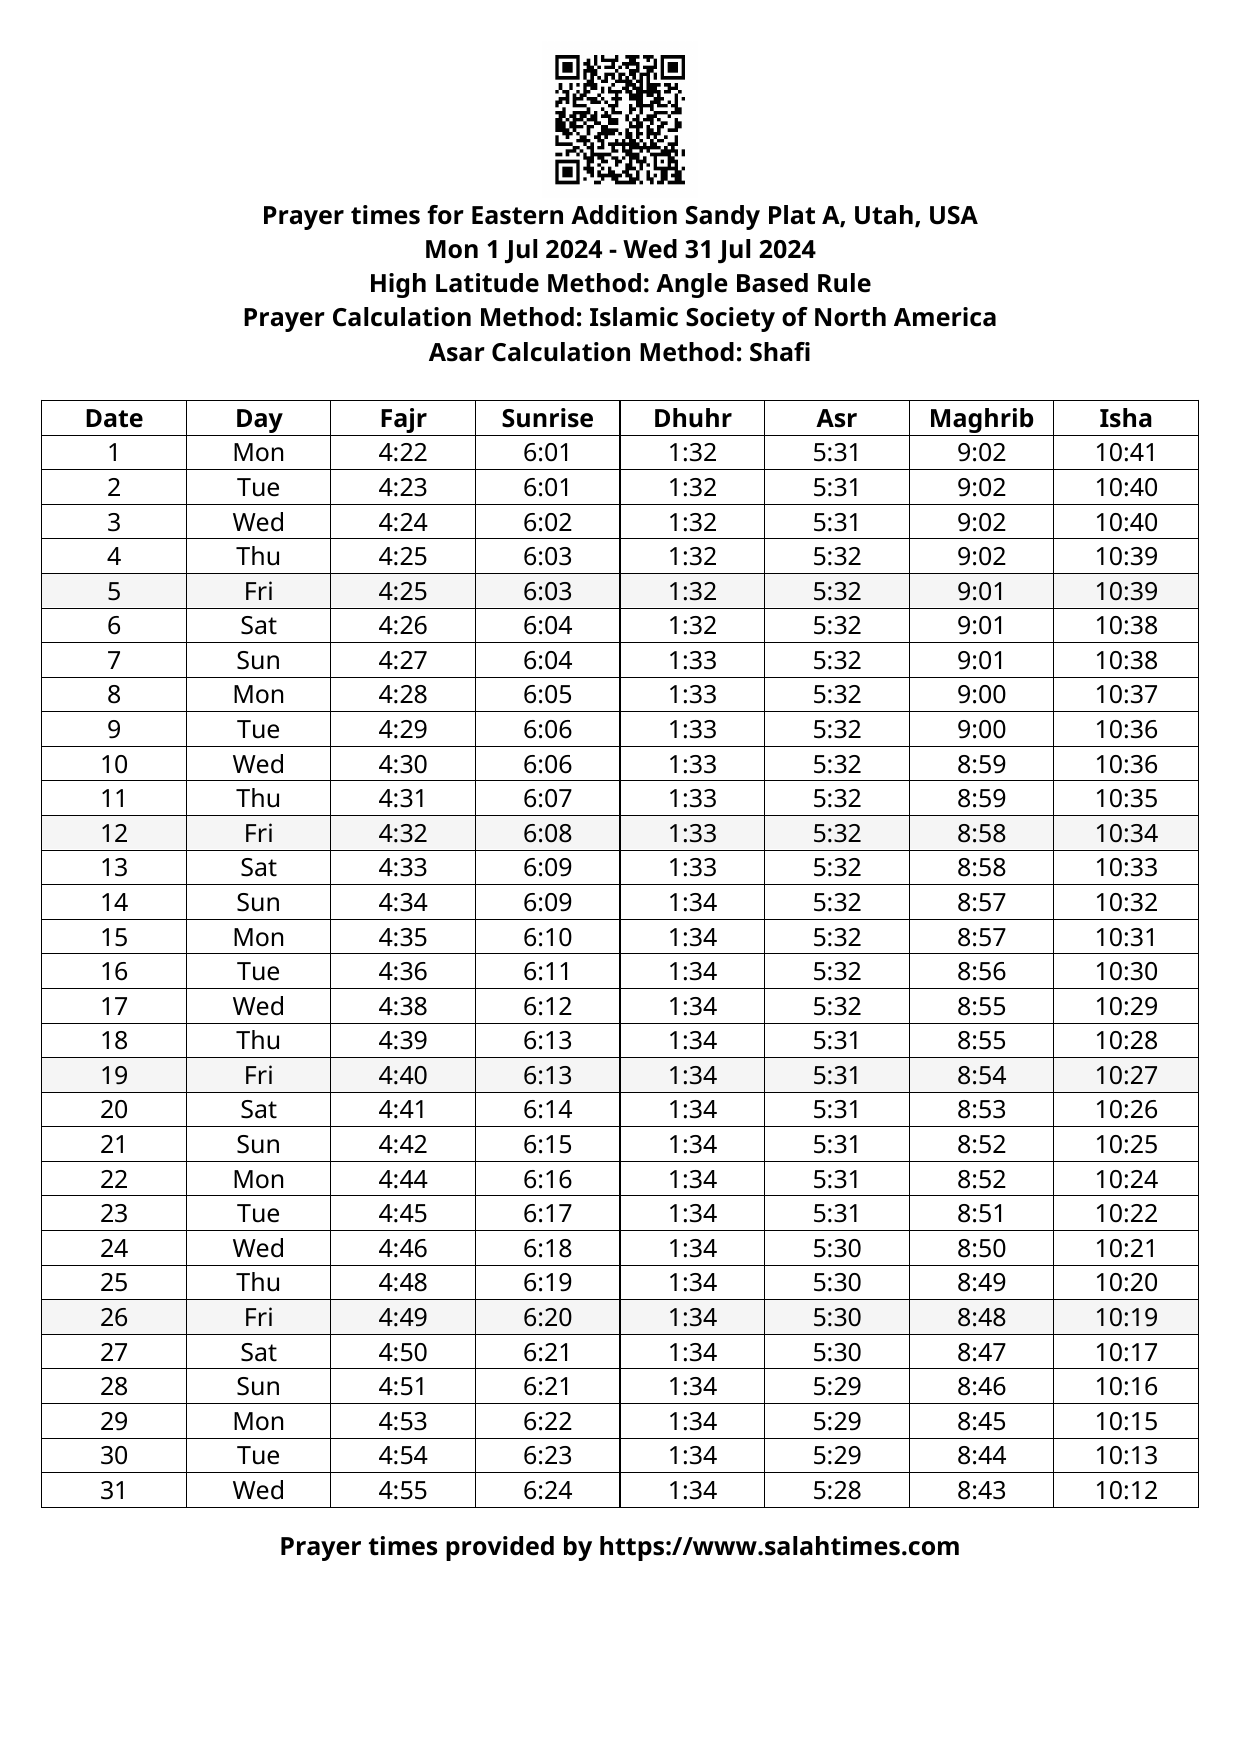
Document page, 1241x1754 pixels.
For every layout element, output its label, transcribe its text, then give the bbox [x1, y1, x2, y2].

table_cell 9:02 [910, 436, 1053, 469]
table_cell Mon [187, 436, 330, 469]
table_cell 6:09 [476, 851, 619, 884]
table_cell 8:46 [910, 1369, 1053, 1403]
table_cell 29 [42, 1404, 186, 1437]
table_cell Sun [187, 643, 330, 677]
table_cell Tue [187, 712, 330, 746]
table_cell Thu [187, 1024, 330, 1057]
table_cell 5:32 [765, 781, 909, 815]
table_cell 10:26 [1054, 1093, 1198, 1126]
table_cell 8:50 [910, 1231, 1053, 1264]
table_cell 8:55 [910, 989, 1053, 1022]
table_cell 6:06 [476, 747, 619, 780]
table_cell 8:57 [910, 920, 1053, 953]
table_cell 4:28 [331, 678, 475, 711]
table_cell 10:12 [1054, 1473, 1198, 1507]
table_cell 10:37 [1054, 678, 1198, 711]
table_cell 5:29 [765, 1404, 909, 1437]
table_cell Fri [187, 574, 330, 607]
table_cell 4:29 [331, 712, 475, 746]
table_cell 1:34 [621, 1335, 764, 1368]
table_cell Wed [187, 989, 330, 1022]
table_cell 8:49 [910, 1266, 1053, 1299]
table_cell 8:56 [910, 954, 1053, 988]
table_cell 6:04 [476, 643, 619, 677]
table_cell 1:32 [621, 609, 764, 642]
table_cell 20 [42, 1093, 186, 1126]
table_cell 18 [42, 1024, 186, 1057]
table_cell 10:34 [1054, 816, 1198, 849]
table_cell 4:23 [331, 470, 475, 504]
table_cell 6:14 [476, 1093, 619, 1126]
table_cell 4:22 [331, 436, 475, 469]
table_cell 6:03 [476, 574, 619, 607]
table_cell Tue [187, 1439, 330, 1472]
table_cell 6:10 [476, 920, 619, 953]
table_cell 10:28 [1054, 1024, 1198, 1057]
table_cell 10:36 [1054, 712, 1198, 746]
table_cell 6:19 [476, 1266, 619, 1299]
table_cell 6:06 [476, 712, 619, 746]
table_cell 4:25 [331, 539, 475, 573]
table_cell 10:16 [1054, 1369, 1198, 1403]
table_cell Wed [187, 747, 330, 780]
table_cell 4:53 [331, 1404, 475, 1437]
table_cell 10:19 [1054, 1300, 1198, 1334]
text Mon 1 Jul 2024 - Wed 31 Jul 2024 [42, 232, 1198, 266]
table_cell 1:33 [621, 712, 764, 746]
table_cell 6:13 [476, 1024, 619, 1057]
table_cell 6:01 [476, 436, 619, 469]
table_cell 5:32 [765, 920, 909, 953]
table_cell 1:34 [621, 1024, 764, 1057]
table_cell 5:29 [765, 1369, 909, 1403]
table_cell 8:47 [910, 1335, 1053, 1368]
table_cell 9:01 [910, 574, 1053, 607]
table_cell 24 [42, 1231, 186, 1264]
table_cell 4:41 [331, 1093, 475, 1126]
table_cell 5:31 [765, 1162, 909, 1195]
table_cell Sat [187, 609, 330, 642]
table_cell 6:24 [476, 1473, 619, 1507]
table_cell 10:32 [1054, 885, 1198, 919]
table_cell 10:27 [1054, 1058, 1198, 1092]
table_cell Mon [187, 1404, 330, 1437]
table_cell 6:21 [476, 1335, 619, 1368]
table_cell Mon [187, 678, 330, 711]
table_cell 8:58 [910, 816, 1053, 849]
table_cell 4:46 [331, 1231, 475, 1264]
table_cell 5:31 [765, 505, 909, 538]
table_cell 4:26 [331, 609, 475, 642]
table_cell 10:22 [1054, 1196, 1198, 1230]
table_cell 9:00 [910, 712, 1053, 746]
table_cell 1:34 [621, 1300, 764, 1334]
table_cell 6:04 [476, 609, 619, 642]
table_cell 4:35 [331, 920, 475, 953]
table_cell Thu [187, 781, 330, 815]
table_cell 30 [42, 1439, 186, 1472]
table_cell 1:34 [621, 989, 764, 1022]
table_cell 4:49 [331, 1300, 475, 1334]
table_cell 6:15 [476, 1127, 619, 1161]
table_cell 10:25 [1054, 1127, 1198, 1161]
table_cell 1:34 [621, 1266, 764, 1299]
table_cell 4:36 [331, 954, 475, 988]
table_cell 1:34 [621, 1439, 764, 1472]
table_cell 19 [42, 1058, 186, 1092]
table_cell Mon [187, 1162, 330, 1195]
table_cell Thu [187, 1266, 330, 1299]
table_cell 6 [42, 609, 186, 642]
table_cell 23 [42, 1196, 186, 1230]
table_cell Sat [187, 1335, 330, 1368]
table_cell 6:07 [476, 781, 619, 815]
table_cell 4:24 [331, 505, 475, 538]
table_cell 8:45 [910, 1404, 1053, 1437]
table_cell 1:33 [621, 643, 764, 677]
table_cell 22 [42, 1162, 186, 1195]
table_cell 5:31 [765, 1196, 909, 1230]
table_cell 2 [42, 470, 186, 504]
table_cell 5:32 [765, 643, 909, 677]
table_cell 5 [42, 574, 186, 607]
table_cell 1:34 [621, 1058, 764, 1092]
table_cell 6:21 [476, 1369, 619, 1403]
table_cell 1:32 [621, 539, 764, 573]
table_cell Fri [187, 1300, 330, 1334]
table_cell 5:30 [765, 1231, 909, 1264]
table_cell Thu [187, 539, 330, 573]
table_cell 3 [42, 505, 186, 538]
table_cell 5:32 [765, 954, 909, 988]
table_cell 4:55 [331, 1473, 475, 1507]
table_cell 6:11 [476, 954, 619, 988]
table_header Sunrise [476, 401, 619, 434]
table_cell 4:34 [331, 885, 475, 919]
table_cell 5:31 [765, 1058, 909, 1092]
table_cell Sun [187, 1369, 330, 1403]
table_cell 4:48 [331, 1266, 475, 1299]
table_cell 6:09 [476, 885, 619, 919]
table_cell 6:01 [476, 470, 619, 504]
table_cell 4:42 [331, 1127, 475, 1161]
table_cell 5:30 [765, 1300, 909, 1334]
table_cell Fri [187, 816, 330, 849]
table_cell 4:33 [331, 851, 475, 884]
table_cell 8 [42, 678, 186, 711]
table_cell 9:02 [910, 505, 1053, 538]
table_cell 1:34 [621, 920, 764, 953]
text Prayer times for Eastern Addition Sandy Plat A, Utah, USA [42, 198, 1198, 232]
table_cell 1:34 [621, 1473, 764, 1507]
table_cell 10:13 [1054, 1439, 1198, 1472]
table_cell 10:40 [1054, 505, 1198, 538]
table_cell 1:34 [621, 1369, 764, 1403]
table_cell 27 [42, 1335, 186, 1368]
table_cell Mon [187, 920, 330, 953]
table_cell 9:00 [910, 678, 1053, 711]
table_cell 16 [42, 954, 186, 988]
table_cell 1 [42, 436, 186, 469]
table_cell 1:33 [621, 781, 764, 815]
table_cell 6:17 [476, 1196, 619, 1230]
table_header Date [42, 401, 186, 434]
table_cell 10:41 [1054, 436, 1198, 469]
table_cell 5:30 [765, 1335, 909, 1368]
table_cell 1:33 [621, 851, 764, 884]
table_cell 4:40 [331, 1058, 475, 1092]
table_cell 6:18 [476, 1231, 619, 1264]
table_cell 10 [42, 747, 186, 780]
text Prayer times provided by https://www.salahtimes.com [42, 1528, 1198, 1563]
table_cell Tue [187, 1196, 330, 1230]
table_cell 17 [42, 989, 186, 1022]
table_cell 8:59 [910, 781, 1053, 815]
table_cell 5:32 [765, 989, 909, 1022]
table_cell 21 [42, 1127, 186, 1161]
table_cell 10:36 [1054, 747, 1198, 780]
table_cell Fri [187, 1058, 330, 1092]
table_cell 8:54 [910, 1058, 1053, 1092]
table_cell 8:53 [910, 1093, 1053, 1126]
table_cell 5:32 [765, 816, 909, 849]
table_cell 5:28 [765, 1473, 909, 1507]
table_cell Tue [187, 470, 330, 504]
table_cell 10:29 [1054, 989, 1198, 1022]
table_cell 5:32 [765, 539, 909, 573]
table_cell 5:32 [765, 851, 909, 884]
table_cell 5:32 [765, 609, 909, 642]
table_cell 14 [42, 885, 186, 919]
table_cell 10:38 [1054, 643, 1198, 677]
table_header Asr [765, 401, 909, 434]
table_cell 10:21 [1054, 1231, 1198, 1264]
text Asar Calculation Method: Shafi [42, 334, 1198, 368]
table_cell 8:51 [910, 1196, 1053, 1230]
table_cell 8:59 [910, 747, 1053, 780]
table_cell 25 [42, 1266, 186, 1299]
table_cell 5:29 [765, 1439, 909, 1472]
table_cell 4:54 [331, 1439, 475, 1472]
table_cell 10:39 [1054, 539, 1198, 573]
table_header Fajr [331, 401, 475, 434]
table_cell 1:34 [621, 1093, 764, 1126]
table_cell 1:33 [621, 678, 764, 711]
table_cell 8:58 [910, 851, 1053, 884]
table_cell 10:40 [1054, 470, 1198, 504]
table_cell 9:02 [910, 470, 1053, 504]
table_cell 6:05 [476, 678, 619, 711]
table_cell 9 [42, 712, 186, 746]
table_cell 9:02 [910, 539, 1053, 573]
table_cell Wed [187, 505, 330, 538]
table_header Dhuhr [621, 401, 764, 434]
table_header Isha [1054, 401, 1198, 434]
table_cell 10:35 [1054, 781, 1198, 815]
table_cell 6:02 [476, 505, 619, 538]
table_cell 1:34 [621, 885, 764, 919]
table_cell 5:32 [765, 678, 909, 711]
table_cell 9:01 [910, 609, 1053, 642]
table_cell 8:52 [910, 1127, 1053, 1161]
table_cell 6:12 [476, 989, 619, 1022]
table_cell 4:45 [331, 1196, 475, 1230]
table_cell 6:03 [476, 539, 619, 573]
table_cell 8:52 [910, 1162, 1053, 1195]
table_cell 5:32 [765, 712, 909, 746]
table_cell 5:30 [765, 1266, 909, 1299]
table_cell 10:20 [1054, 1266, 1198, 1299]
table_cell 5:31 [765, 436, 909, 469]
table_cell 4:39 [331, 1024, 475, 1057]
table_cell 4:30 [331, 747, 475, 780]
table_cell 4:27 [331, 643, 475, 677]
table_cell 5:31 [765, 1024, 909, 1057]
text High Latitude Method: Angle Based Rule [42, 266, 1198, 300]
table_cell 11 [42, 781, 186, 815]
table_cell 1:32 [621, 436, 764, 469]
table_cell 10:38 [1054, 609, 1198, 642]
table_cell 8:48 [910, 1300, 1053, 1334]
table_cell 15 [42, 920, 186, 953]
table_cell 4:51 [331, 1369, 475, 1403]
table_cell 8:55 [910, 1024, 1053, 1057]
table_cell 8:44 [910, 1439, 1053, 1472]
table_cell 4:50 [331, 1335, 475, 1368]
table_cell 10:30 [1054, 954, 1198, 988]
table_header Day [187, 401, 330, 434]
table_cell Tue [187, 954, 330, 988]
table_cell Wed [187, 1473, 330, 1507]
table_cell 4 [42, 539, 186, 573]
table_cell 10:24 [1054, 1162, 1198, 1195]
table_cell Sun [187, 885, 330, 919]
table_cell 8:43 [910, 1473, 1053, 1507]
table_cell 6:20 [476, 1300, 619, 1334]
table_cell 1:34 [621, 1162, 764, 1195]
table_cell 9:01 [910, 643, 1053, 677]
table_cell 1:33 [621, 816, 764, 849]
table_cell 1:33 [621, 747, 764, 780]
table_cell 1:34 [621, 954, 764, 988]
table_cell 1:34 [621, 1231, 764, 1264]
table_cell 5:31 [765, 1093, 909, 1126]
table_cell 4:38 [331, 989, 475, 1022]
table_cell 10:33 [1054, 851, 1198, 884]
table_cell 26 [42, 1300, 186, 1334]
table_cell 6:13 [476, 1058, 619, 1092]
table_cell 6:23 [476, 1439, 619, 1472]
table_cell 1:32 [621, 470, 764, 504]
table_header Maghrib [910, 401, 1053, 434]
text Prayer Calculation Method: Islamic Society of North America [42, 300, 1198, 334]
table_cell 1:32 [621, 505, 764, 538]
table_cell 6:08 [476, 816, 619, 849]
table_cell 1:34 [621, 1196, 764, 1230]
table_cell 4:31 [331, 781, 475, 815]
table_cell 10:39 [1054, 574, 1198, 607]
table_cell 10:31 [1054, 920, 1198, 953]
table_cell 7 [42, 643, 186, 677]
table_cell 4:32 [331, 816, 475, 849]
table_cell 4:25 [331, 574, 475, 607]
table_cell 8:57 [910, 885, 1053, 919]
picture [542, 41, 699, 198]
table_cell Sun [187, 1127, 330, 1161]
table_cell 5:31 [765, 470, 909, 504]
table_cell 10:17 [1054, 1335, 1198, 1368]
table_cell 1:34 [621, 1127, 764, 1161]
table_cell Sat [187, 851, 330, 884]
table_cell 5:32 [765, 574, 909, 607]
table_cell 5:32 [765, 885, 909, 919]
table_cell Wed [187, 1231, 330, 1264]
table_cell 1:32 [621, 574, 764, 607]
table_cell 12 [42, 816, 186, 849]
table_cell Sat [187, 1093, 330, 1126]
table_cell 1:34 [621, 1404, 764, 1437]
table_cell 6:16 [476, 1162, 619, 1195]
table_cell 28 [42, 1369, 186, 1403]
table_cell 4:44 [331, 1162, 475, 1195]
table_cell 6:22 [476, 1404, 619, 1437]
table_cell 31 [42, 1473, 186, 1507]
table_cell 10:15 [1054, 1404, 1198, 1437]
table_cell 5:31 [765, 1127, 909, 1161]
table_cell 5:32 [765, 747, 909, 780]
table_cell 13 [42, 851, 186, 884]
